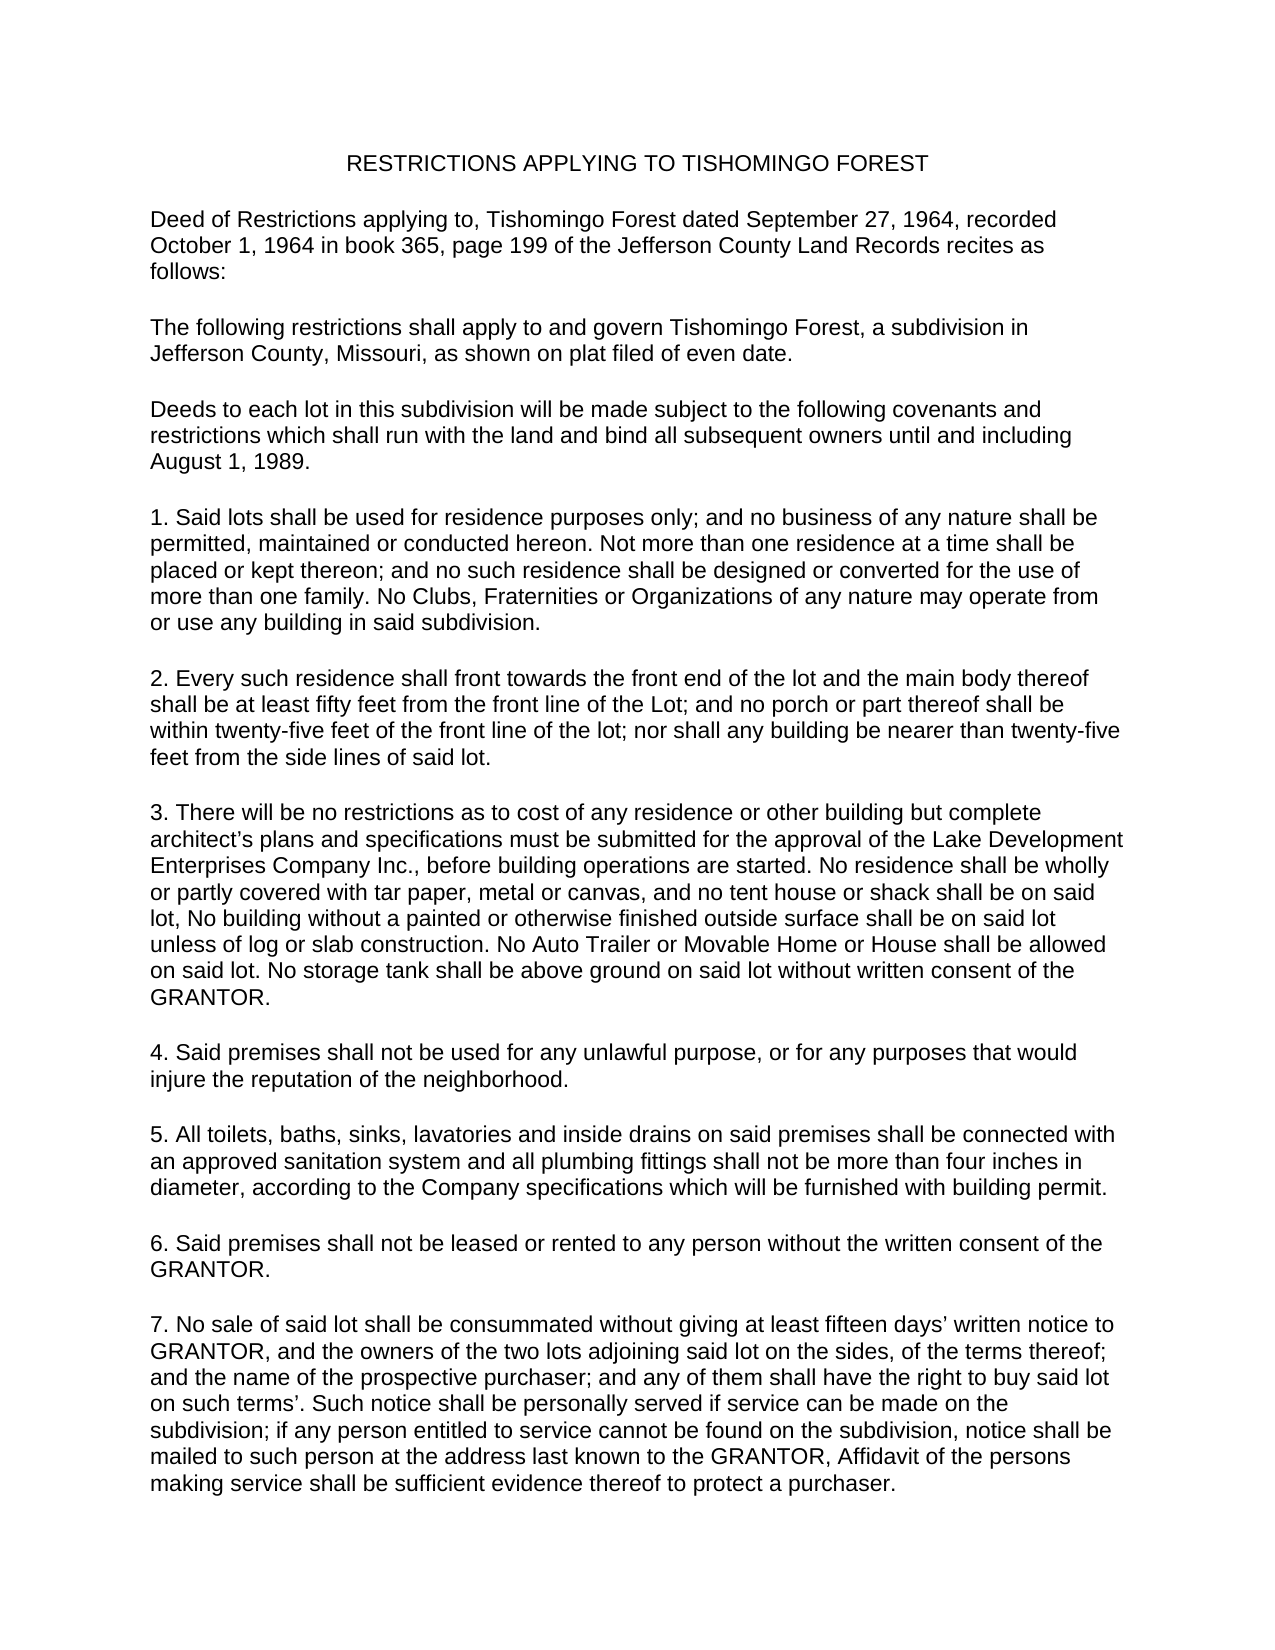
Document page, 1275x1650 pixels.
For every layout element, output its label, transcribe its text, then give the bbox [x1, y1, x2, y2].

text RESTRICTIONS APPLYING TO TISHOMINGO FOREST [150, 150, 1125, 176]
text 2. Every such residence shall front towards the front end of the lot and the main body thereof shall be at least fifty feet from the front line of the Lot; and no porch or part thereof shall be within twenty-five feet of the front line of the lot; nor shall any building be nearer than twenty-five feet from the side lines of said lot. [150, 665, 1125, 770]
text Deeds to each lot in this subdivision will be made subject to the following covenants and restrictions which shall run with the land and bind all subsequent owners until and including August 1, 1989. [150, 396, 1125, 475]
text The following restrictions shall apply to and govern Tishomingo Forest, a subdivision in Jefferson County, Missouri, as shown on plat filed of even date. [150, 314, 1125, 366]
text 1. Said lots shall be used for residence purposes only; and no business of any nature shall be permitted, maintained or conducted hereon. Not more than one residence at a time shall be placed or kept thereon; and no such residence shall be designed or converted for the use of more than one family. No Clubs, Fraternities or Organizations of any nature may operate from or use any building in said subdivision. [150, 504, 1125, 636]
text 6. Said premises shall not be leased or rented to any person without the written consent of the GRANTOR. [150, 1229, 1125, 1282]
text 7. No sale of said lot shall be consummated without giving at least fifteen days’ written notice to GRANTOR, and the owners of the two lots adjoining said lot on the sides, of the terms thereof; and the name of the prospective purchaser; and any of them shall have the right to buy said lot on such terms’. Such notice shall be personally served if service can be made on the subdivision; if any person entitled to service cannot be found on the subdivision, notice shall be mailed to such person at the address last known to the GRANTOR, Affidavit of the persons making service shall be sufficient evidence thereof to protect a purchaser. [150, 1311, 1125, 1496]
text 3. There will be no restrictions as to cost of any residence or other building but complete architect’s plans and specifications must be submitted for the approval of the Lake Development Enterprises Company Inc., before building operations are started. No residence shall be wholly or partly covered with tar paper, metal or canvas, and no tent house or shack shall be on said lot, No building without a painted or otherwise finished outside surface shall be on said lot unless of log or slab construction. No Auto Trailer or Movable Home or House shall be allowed on said lot. No storage tank shall be above ground on said lot without written consent of the GRANTOR. [150, 799, 1125, 1010]
text 5. All toilets, baths, sinks, lavatories and inside drains on said premises shall be connected with an approved sanitation system and all plumbing fittings shall not be more than four inches in diameter, according to the Company specifications which will be furnished with building permit. [150, 1121, 1125, 1200]
text 4. Said premises shall not be used for any unlawful purpose, or for any purposes that would injure the reputation of the neighborhood. [150, 1039, 1125, 1092]
text Deed of Restrictions applying to, Tishomingo Forest dated September 27, 1964, recorded October 1, 1964 in book 365, page 199 of the Jefferson County Land Records recites as follows: [150, 206, 1125, 284]
